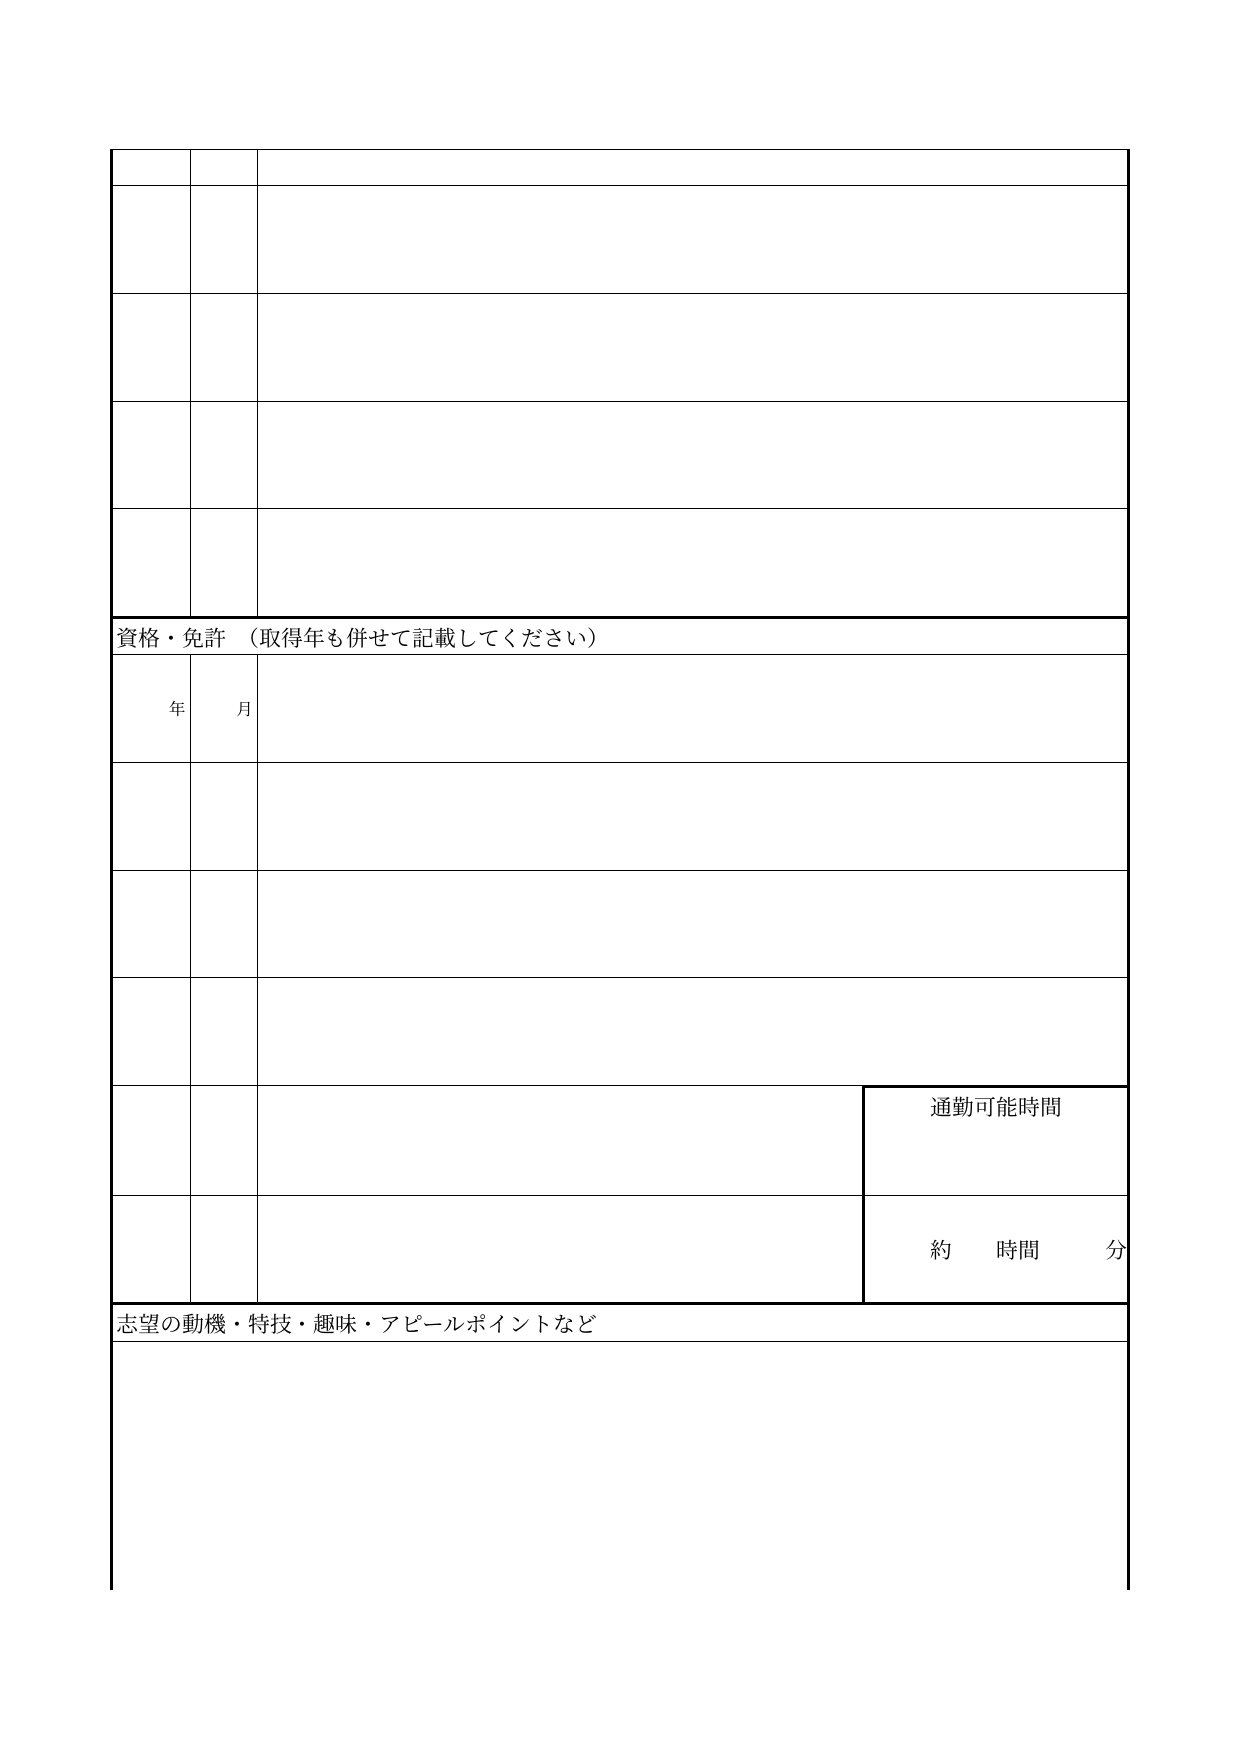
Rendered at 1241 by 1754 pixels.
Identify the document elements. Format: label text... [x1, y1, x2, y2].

table_cell [191, 871, 257, 977]
table_cell [113, 978, 190, 1085]
table_cell [258, 871, 1127, 977]
table_cell [113, 1196, 190, 1302]
table_cell [113, 150, 190, 185]
table_cell [113, 1342, 1127, 1590]
table_cell [191, 186, 257, 293]
table_cell 志望の動機・特技・趣味・アピールポイントなど [113, 1305, 1127, 1341]
table_cell 年 [113, 655, 190, 762]
table_cell [258, 294, 1127, 401]
table_cell [258, 150, 1127, 185]
table_cell 月 [191, 655, 257, 762]
table_cell [191, 978, 257, 1085]
table_cell [258, 1086, 862, 1194]
table_cell [191, 294, 257, 401]
table_cell [113, 402, 190, 508]
table_cell [191, 402, 257, 508]
table_cell [258, 402, 1127, 508]
table_cell [258, 978, 1127, 1085]
table_cell [113, 763, 190, 869]
table_cell [191, 150, 257, 185]
table_cell [113, 509, 190, 616]
table_cell [191, 509, 257, 616]
table_cell [113, 186, 190, 293]
table_cell [113, 871, 190, 977]
table_cell [258, 509, 1127, 616]
table_cell [258, 1196, 862, 1302]
table_cell 通勤可能時間 [865, 1088, 1127, 1194]
table_cell [191, 763, 257, 869]
table_cell 約 時間 分 [865, 1196, 1127, 1302]
table_cell [191, 1196, 257, 1302]
table_cell [113, 1086, 190, 1194]
table_cell [258, 655, 1127, 762]
table_cell [113, 294, 190, 401]
table_cell [258, 763, 1127, 869]
table_cell 資格・免許 （取得年も併せて記載してください） [113, 619, 1127, 654]
table_cell [191, 1086, 257, 1194]
table_cell [258, 186, 1127, 293]
